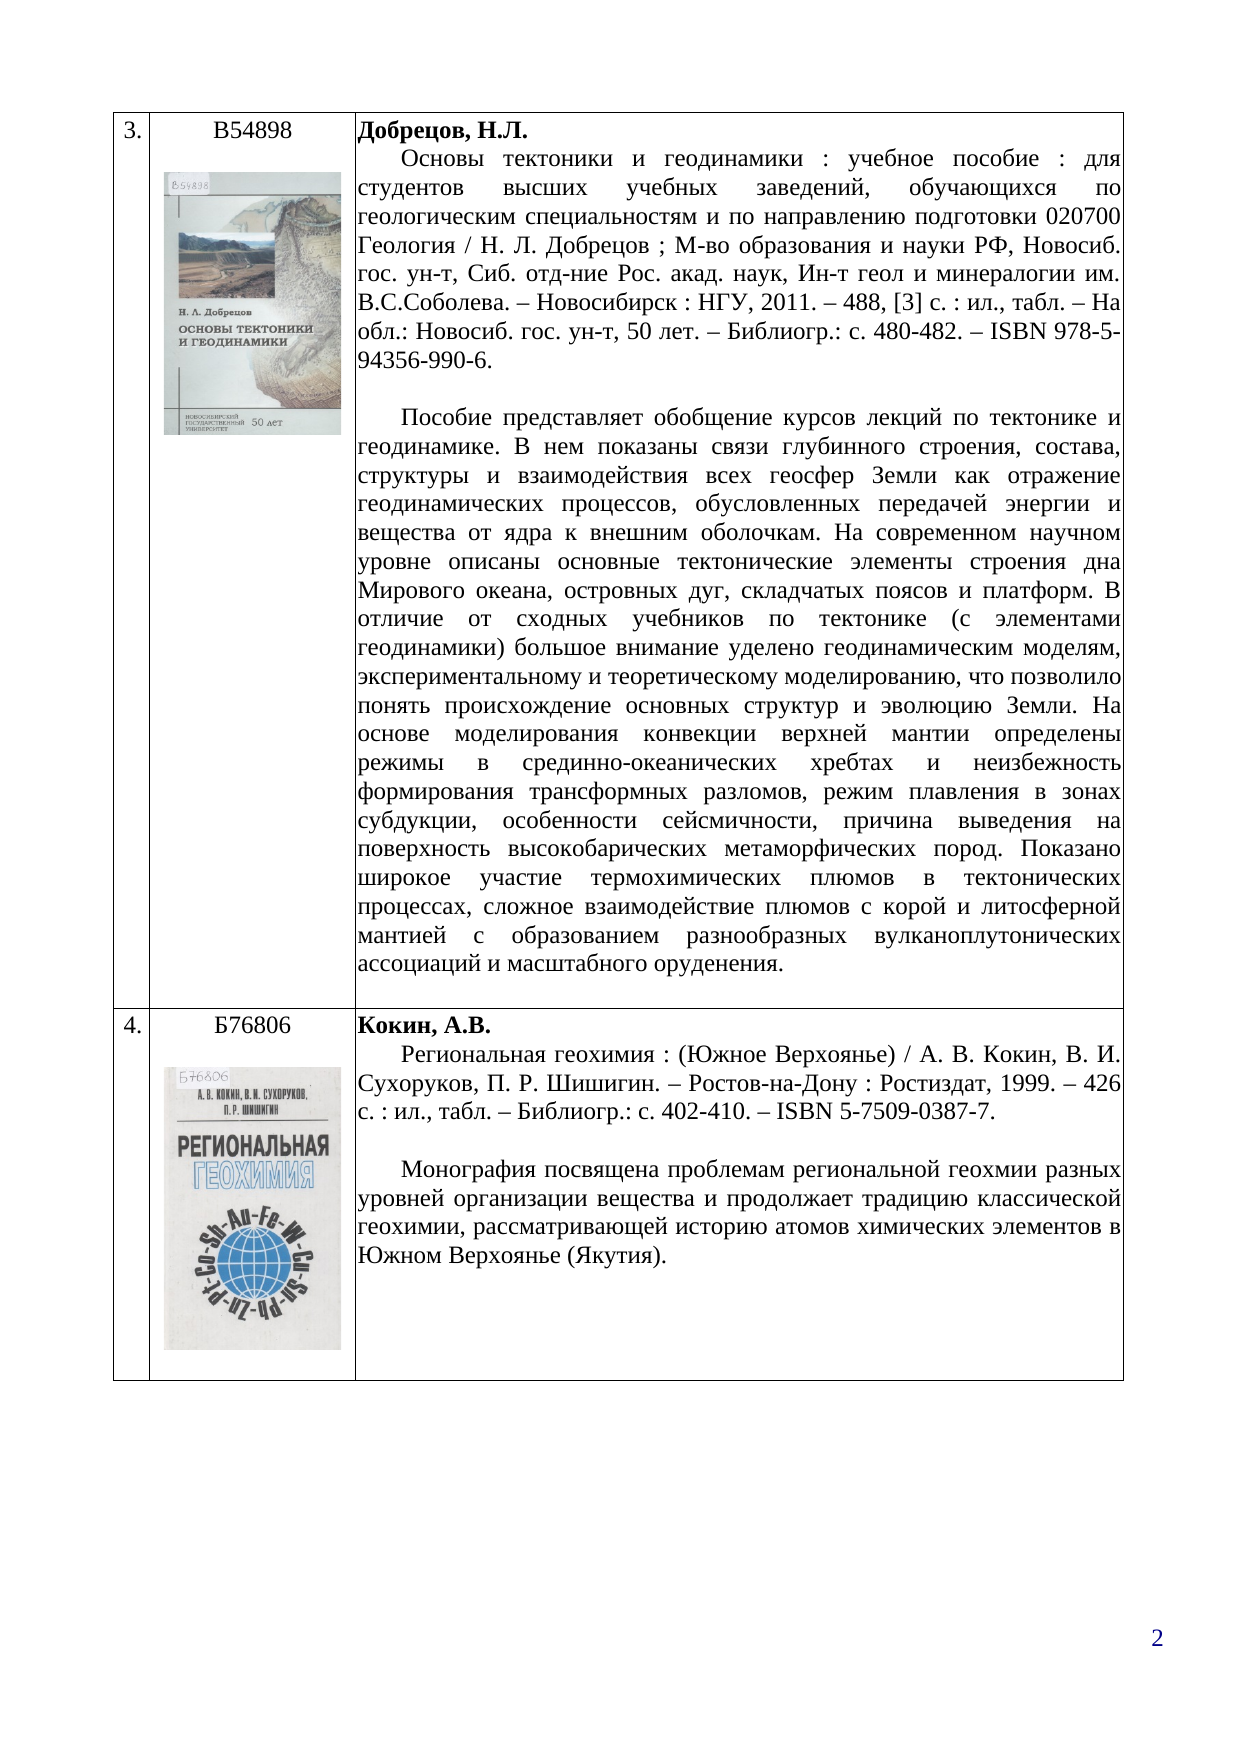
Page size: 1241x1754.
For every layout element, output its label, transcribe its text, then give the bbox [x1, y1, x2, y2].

picture [163, 1067, 342, 1350]
table_cell Кокин, А.В. Региональная геохимия : (Южное Верхоянье) / А. В. Кокин, В. И. Сухоруков, П. Р. Шишигин. – Ростов-на-Дону : Ростиздат, 1999. – 426 с. : ил., табл. – Библиогр.: с. 402-410. – ISBN 5-7509-0387-7. Монография посвящена проблемам региональной геохмии разных уровней организации вещества и продолжает традицию классической геохимии, рассматривающей историю атомов химических элементов в Южном Верхоянье (Якутия). [356, 1009, 1123, 1380]
table_cell Добрецов, Н.Л. Основы тектоники и геодинамики : учебное пособие : для студентов высших учебных заведений, обучающихся по геологическим специальностям и по направлению подготовки 020700 Геология / Н. Л. Добрецов ; М-во образования и науки РФ, Новосиб. гос. ун-т, Сиб. отд-ние Рос. акад. наук, Ин-т геол и минералогии им. В.С.Соболева. – Новосибирск : НГУ, 2011. – 488, [3] с. : ил., табл. – На обл.: Новосиб. гос. ун-т, 50 лет. – Библиогр.: с. 480-482. – ISBN 978-5-94356-990-6. Пособие представляет обобщение курсов лекций по тектонике и геодинамике. В нем показаны связи глубинного строения, состава, структуры и взаимодействия всех геосфер Земли как отражение геодинамических процессов, обусловленных передачей энергии и вещества от ядра к внешним оболочкам. На современном научном уровне описаны основные тектонические элементы строения дна Мирового океана, островных дуг, складчатых поясов и платформ. В отличие от сходных учебников по тектонике (с элементами геодинамики) большое внимание уделено геодинамическим моделям, экспериментальному и теоретическому моделированию, что позволило понять происхождение основных структур и эволюцию Земли. На основе моделирования конвекции верхней мантии определены режимы в срединно-океанических хребтах и неизбежность формирования трансформных разломов, режим плавления в зонах субдукции, особенности сейсмичности, причина выведения на поверхность высокобарических метаморфических пород. Показано широкое участие термохимических плюмов в тектонических процессах, сложное взаимодействие плюмов с корой и литосферной мантией с образованием разнообразных вулканоплутонических ассоциаций и масштабного оруденения. [356, 113, 1123, 1008]
table_cell В54898 [150, 113, 355, 1008]
table_cell Б76806 [150, 1009, 355, 1380]
table_cell [114, 1009, 149, 1380]
table_cell [114, 113, 149, 1008]
picture [163, 172, 342, 435]
